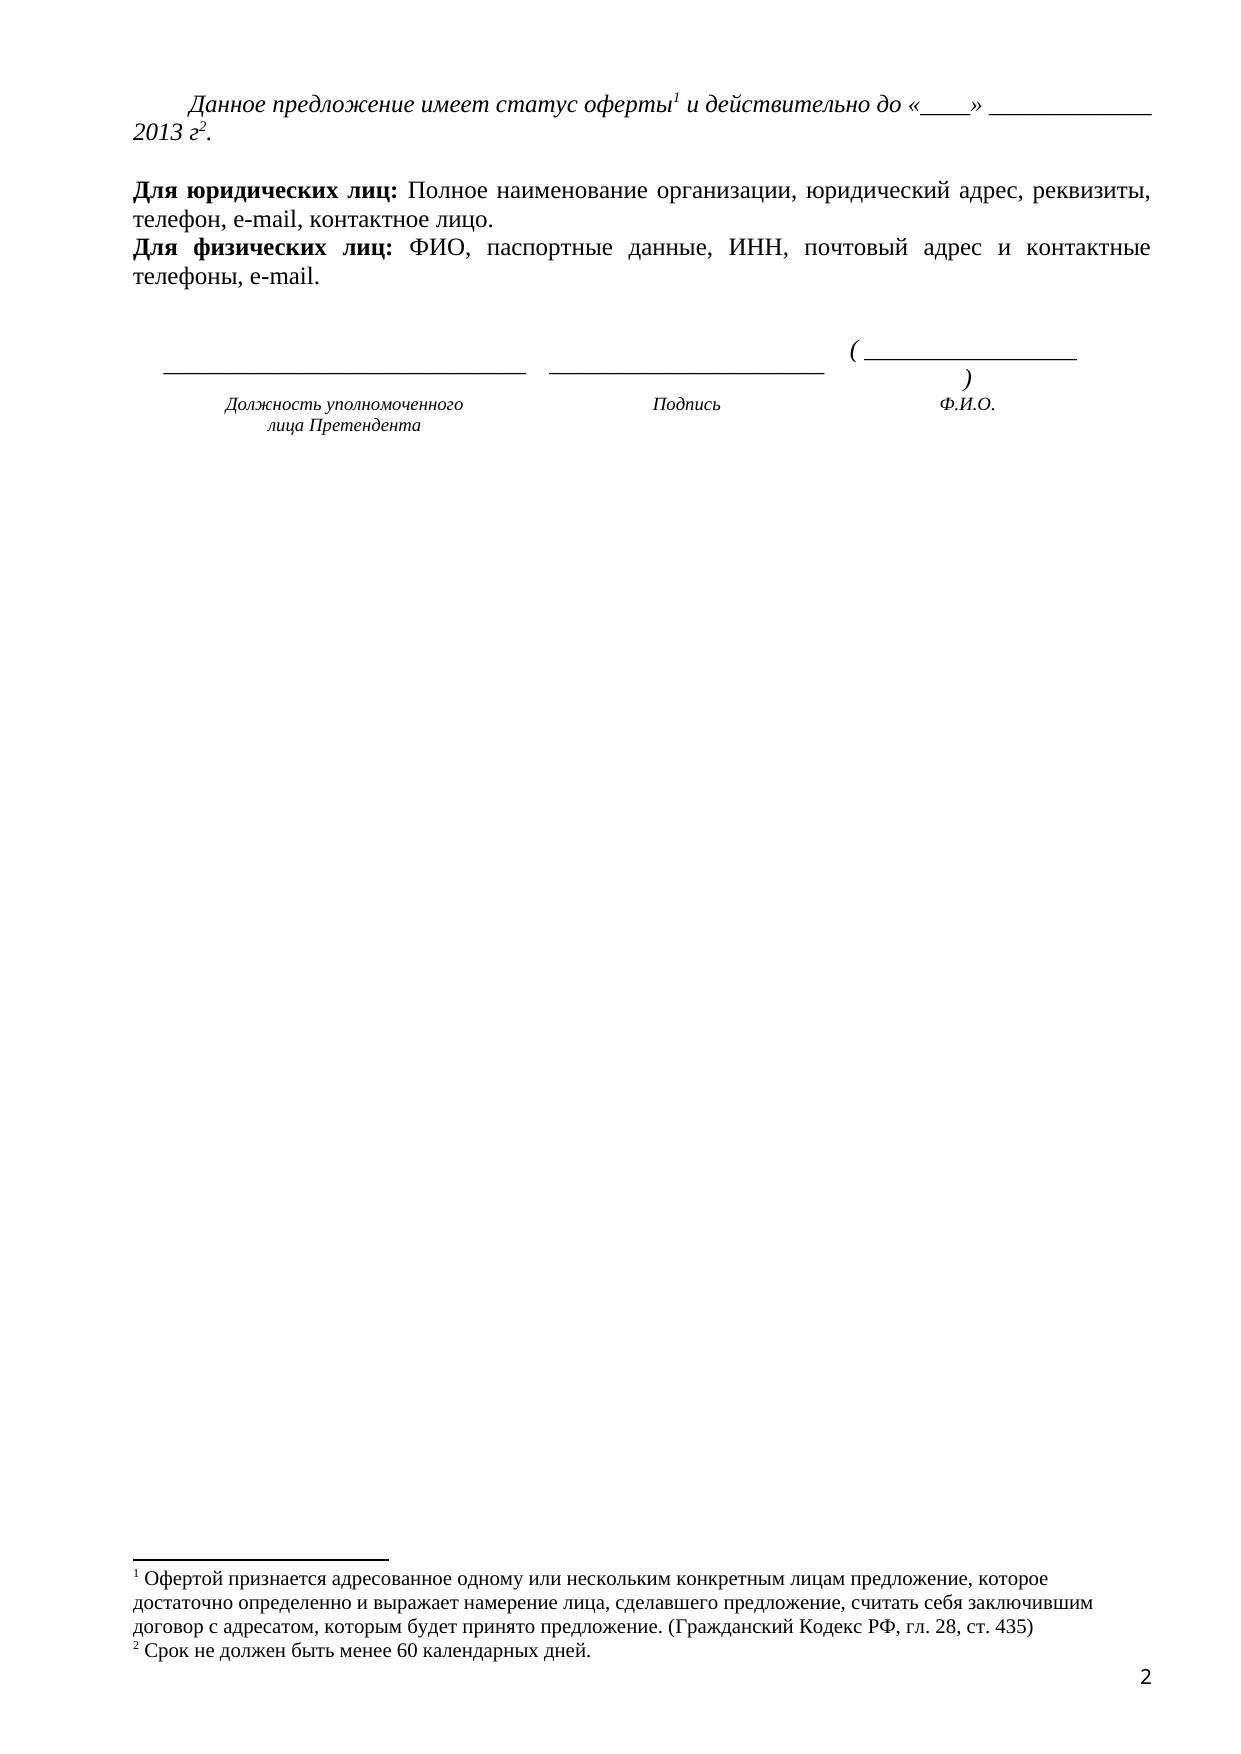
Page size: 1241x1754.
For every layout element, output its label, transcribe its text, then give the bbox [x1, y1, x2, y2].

table_cell Ф.И.О. [836, 393, 1099, 478]
text Для юридических лиц: Полное наименование организации, юридический адрес, реквизиты, телефон, e-mail, контактное лицо. [133, 175, 1152, 232]
table_header ( _________________ ) [836, 333, 1099, 392]
text Для физических лиц: ФИО, паспортные данные, ИНН, почтовый адрес и контактные телефоны, e-mail. [133, 232, 1152, 290]
table_header ______________________ [538, 333, 836, 392]
text Данное предложение имеет статус оферты и действительно до «____» _____________ 2013 г. [133, 89, 1152, 146]
table_header _____________________________ [152, 333, 537, 392]
table_cell Подпись [538, 393, 836, 478]
table_cell Должность уполномоченного лица Претендента [152, 393, 537, 478]
